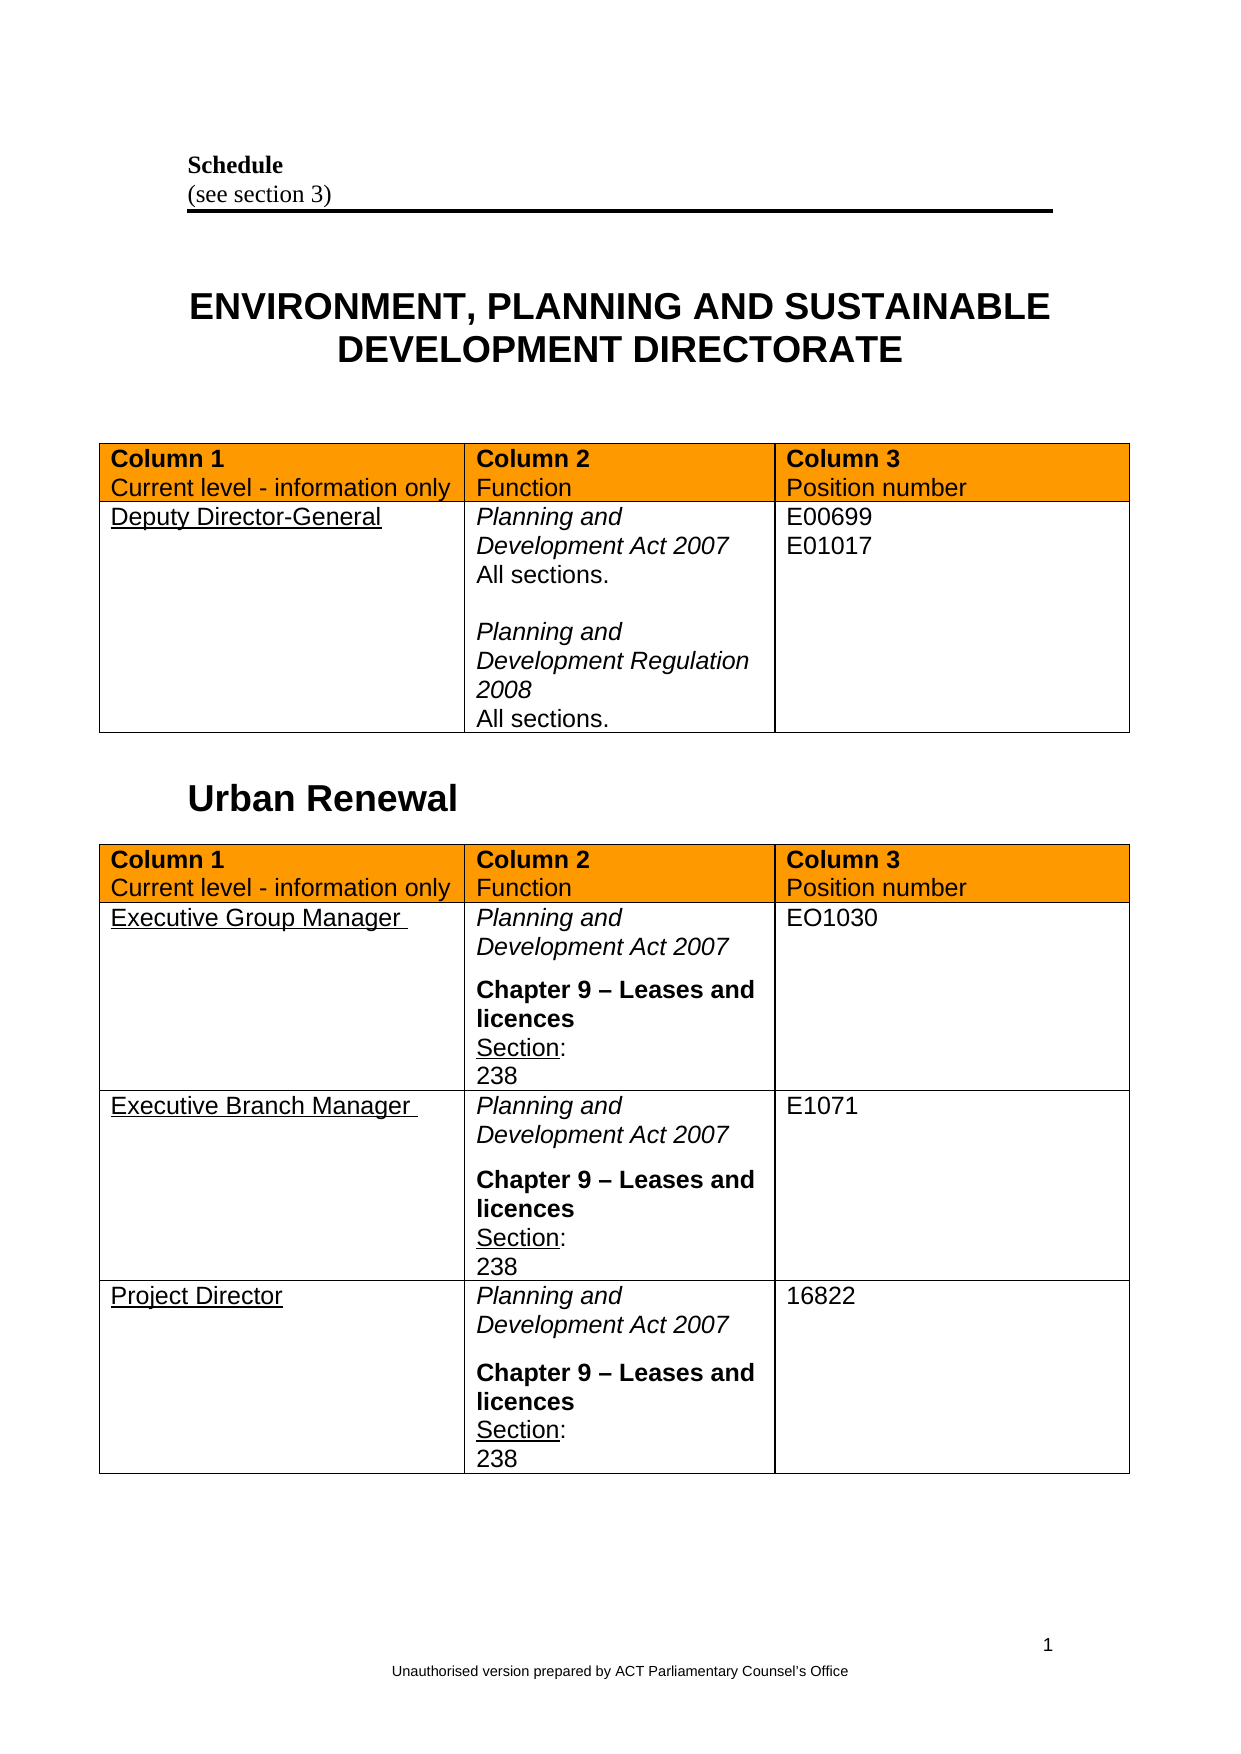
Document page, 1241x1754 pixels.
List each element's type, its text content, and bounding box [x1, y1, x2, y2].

table_cell Executive Group Manager [100, 903, 464, 1090]
table_cell 16822 [776, 1281, 1129, 1473]
table_cell Planning and Development Act 2007 Chapter 9 – Leases and licences Section: 238 [465, 1091, 774, 1280]
table_header Column 1 Current level - information only [100, 444, 464, 501]
table_cell Project Director [100, 1281, 464, 1473]
table_header Column 1 Current level - information only [100, 845, 464, 902]
table_cell EO1030 [776, 903, 1129, 1090]
table_header Column 3 Position number [776, 444, 1129, 501]
table_header Column 2 Function [465, 444, 774, 501]
text Urban Renewal [187, 776, 1053, 819]
text (see section 3) [187, 179, 1053, 209]
text Schedule [187, 150, 1053, 179]
table_cell Executive Branch Manager [100, 1091, 464, 1280]
table_cell Planning and Development Act 2007 Chapter 9 – Leases and licences Section: 238 [465, 1281, 774, 1473]
table_cell Planning and Development Act 2007 Chapter 9 – Leases and licences Section: 238 [465, 903, 774, 1090]
table_cell E00699 E01017 [776, 502, 1129, 732]
table_header Column 2 Function [465, 845, 774, 902]
table_cell Planning and Development Act 2007 All sections. Planning and Development Regulation 2008 All sections. [465, 502, 774, 732]
table_header Column 3 Position number [776, 845, 1129, 902]
table_cell Deputy Director-General [100, 502, 464, 732]
table_cell E1071 [776, 1091, 1129, 1280]
text ENVIRONMENT, PLANNING AND SUSTAINABLE DEVELOPMENT DIRECTORATE [187, 284, 1053, 371]
